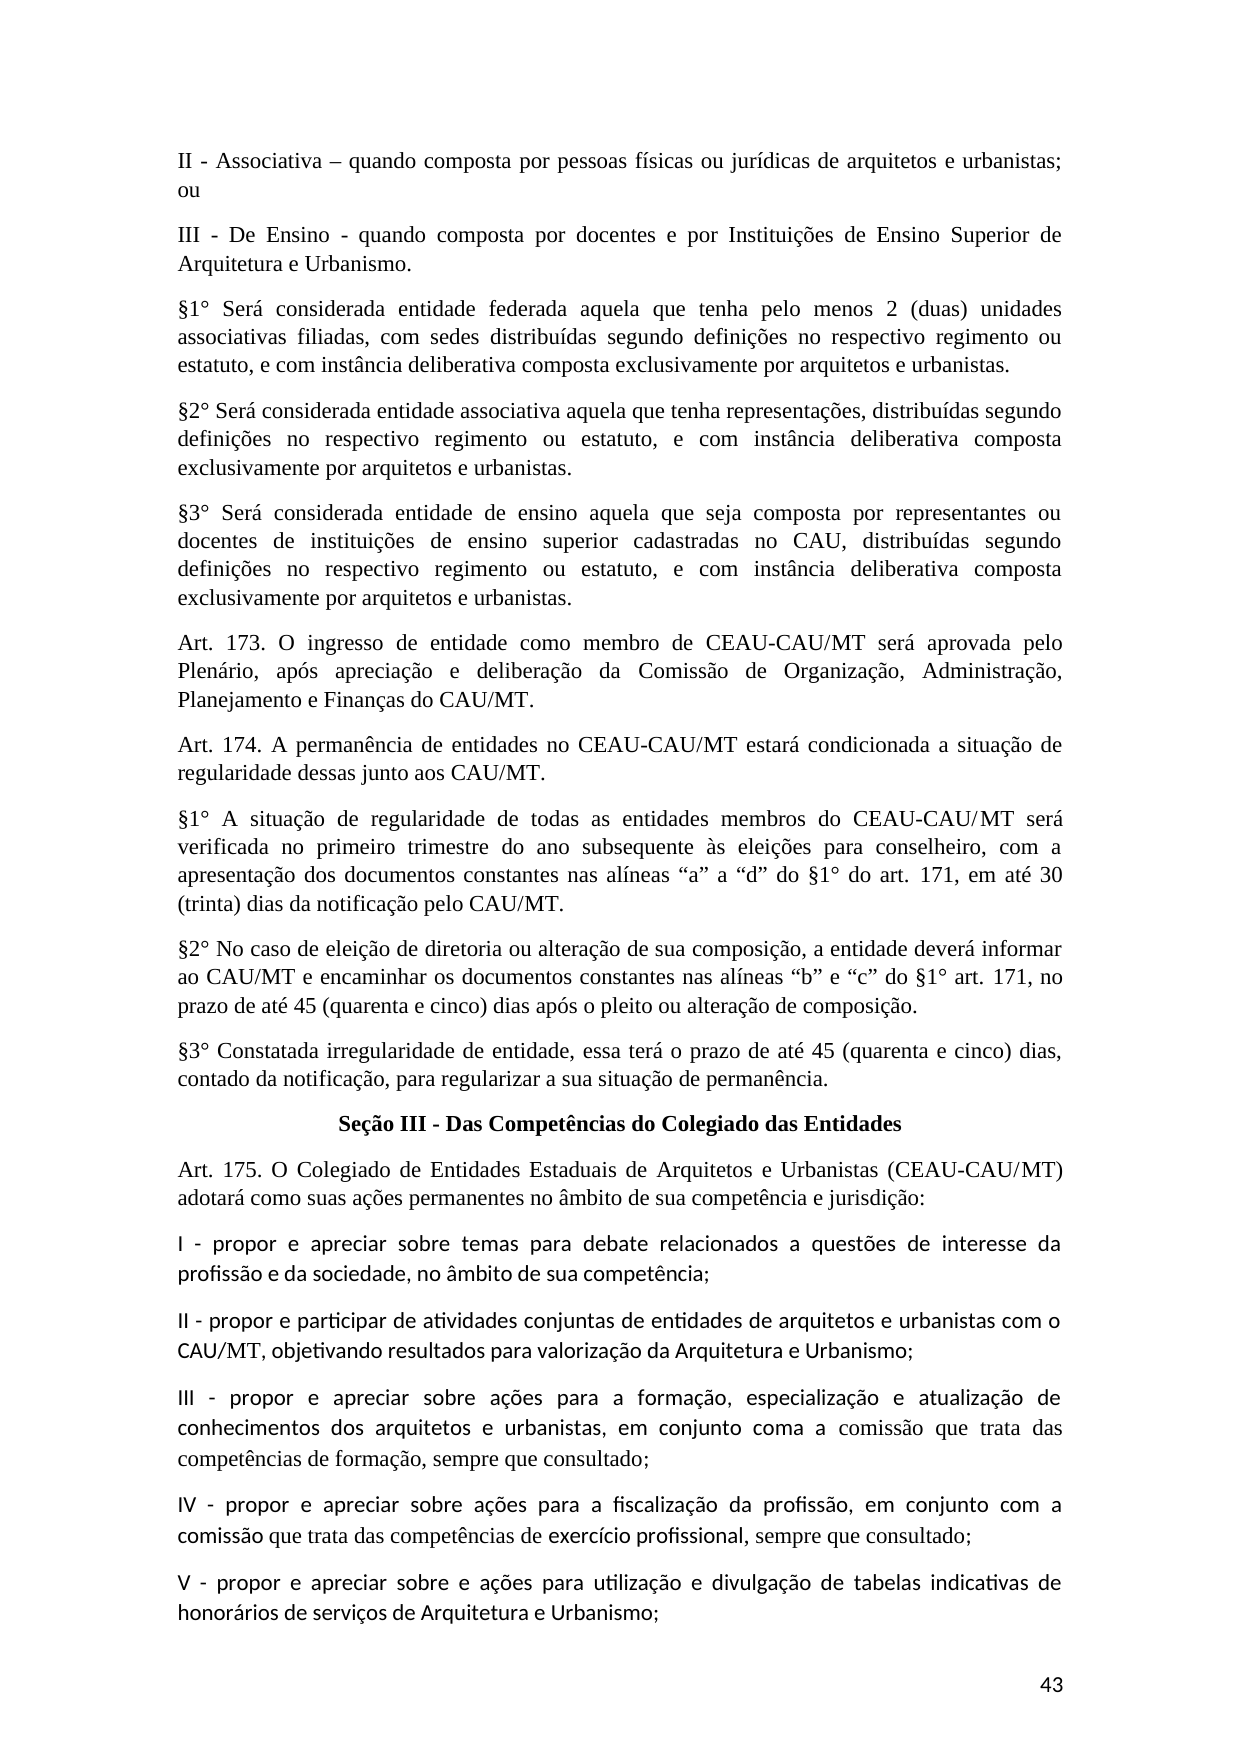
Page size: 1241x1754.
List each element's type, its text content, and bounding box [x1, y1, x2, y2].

text Art. 175. O Colegiado de Entidades Estaduais de Arquitetos e Urbanistas (CEAU-CAU/MT) adotará como suas ações permanentes no âmbito de sua competência e jurisdição: [177, 1156, 1063, 1210]
text Seção III - Das Competências do Colegiado das Entidades [177, 1111, 1063, 1137]
text §2° No caso de eleição de diretoria ou alteração de sua composição, a entidade deverá informar ao CAU/MT e encaminhar os documentos constantes nas alíneas “b” e “c” do §1° art. 171, no prazo de até 45 (quarenta e cinco) dias após o pleito ou alteração de composição. [177, 935, 1063, 1018]
text §3° Será considerada entidade de ensino aquela que seja composta por representantes ou docentes de instituições de ensino superior cadastradas no CAU, distribuídas segundo definições no respectivo regimento ou estatuto, e com instância deliberativa composta exclusivamente por arquitetos e urbanistas. [177, 499, 1063, 610]
text Art. 174. A permanência de entidades no CEAU-CAU/MT estará condicionada a situação de regularidade dessas junto aos CAU/MT. [177, 731, 1063, 786]
text III - De Ensino - quando composta por docentes e por Instituições de Ensino Superior de Arquitetura e Urbanismo. [177, 221, 1063, 276]
text §1° Será considerada entidade federada aquela que tenha pelo menos 2 (duas) unidades associativas filiadas, com sedes distribuídas segundo definições no respectivo regimento ou estatuto, e com instância deliberativa composta exclusivamente por arquitetos e urbanistas. [177, 295, 1063, 378]
text I - propor e apreciar sobre temas para debate relacionados a questões de interesse da profissão e da sociedade, no âmbito de sua competência; [177, 1229, 1063, 1287]
text III - propor e apreciar sobre ações para a formação, especialização e atualização de conhecimentos dos arquitetos e urbanistas, em conjunto coma a comissão que trata das competências de formação, sempre que consultado; [177, 1383, 1063, 1472]
text II - Associativa – quando composta por pessoas físicas ou jurídicas de arquitetos e urbanistas; ou [177, 148, 1063, 202]
text §3° Constatada irregularidade de entidade, essa terá o prazo de até 45 (quarenta e cinco) dias, contado da notificação, para regularizar a sua situação de permanência. [177, 1037, 1063, 1092]
text IV - propor e apreciar sobre ações para a fiscalização da profissão, em conjunto com a comissão que trata das competências de exercício profissional, sempre que consultado; [177, 1491, 1063, 1549]
text II - propor e participar de atividades conjuntas de entidades de arquitetos e urbanistas com o CAU/MT, objetivando resultados para valorização da Arquitetura e Urbanismo; [177, 1306, 1063, 1364]
text V - propor e apreciar sobre e ações para utilização e divulgação de tabelas indicativas de honorários de serviços de Arquitetura e Urbanismo; [177, 1568, 1063, 1626]
text Art. 173. O ingresso de entidade como membro de CEAU-CAU/MT será aprovada pelo Plenário, após apreciação e deliberação da Comissão de Organização, Administração, Planejamento e Finanças do CAU/MT. [177, 629, 1063, 712]
text §2° Será considerada entidade associativa aquela que tenha representações, distribuídas segundo definições no respectivo regimento ou estatuto, e com instância deliberativa composta exclusivamente por arquitetos e urbanistas. [177, 397, 1063, 480]
text §1° A situação de regularidade de todas as entidades membros do CEAU-CAU/MT será verificada no primeiro trimestre do ano subsequente às eleições para conselheiro, com a apresentação dos documentos constantes nas alíneas “a” a “d” do §1° do art. 171, em até 30 (trinta) dias da notificação pelo CAU/MT. [177, 804, 1063, 916]
